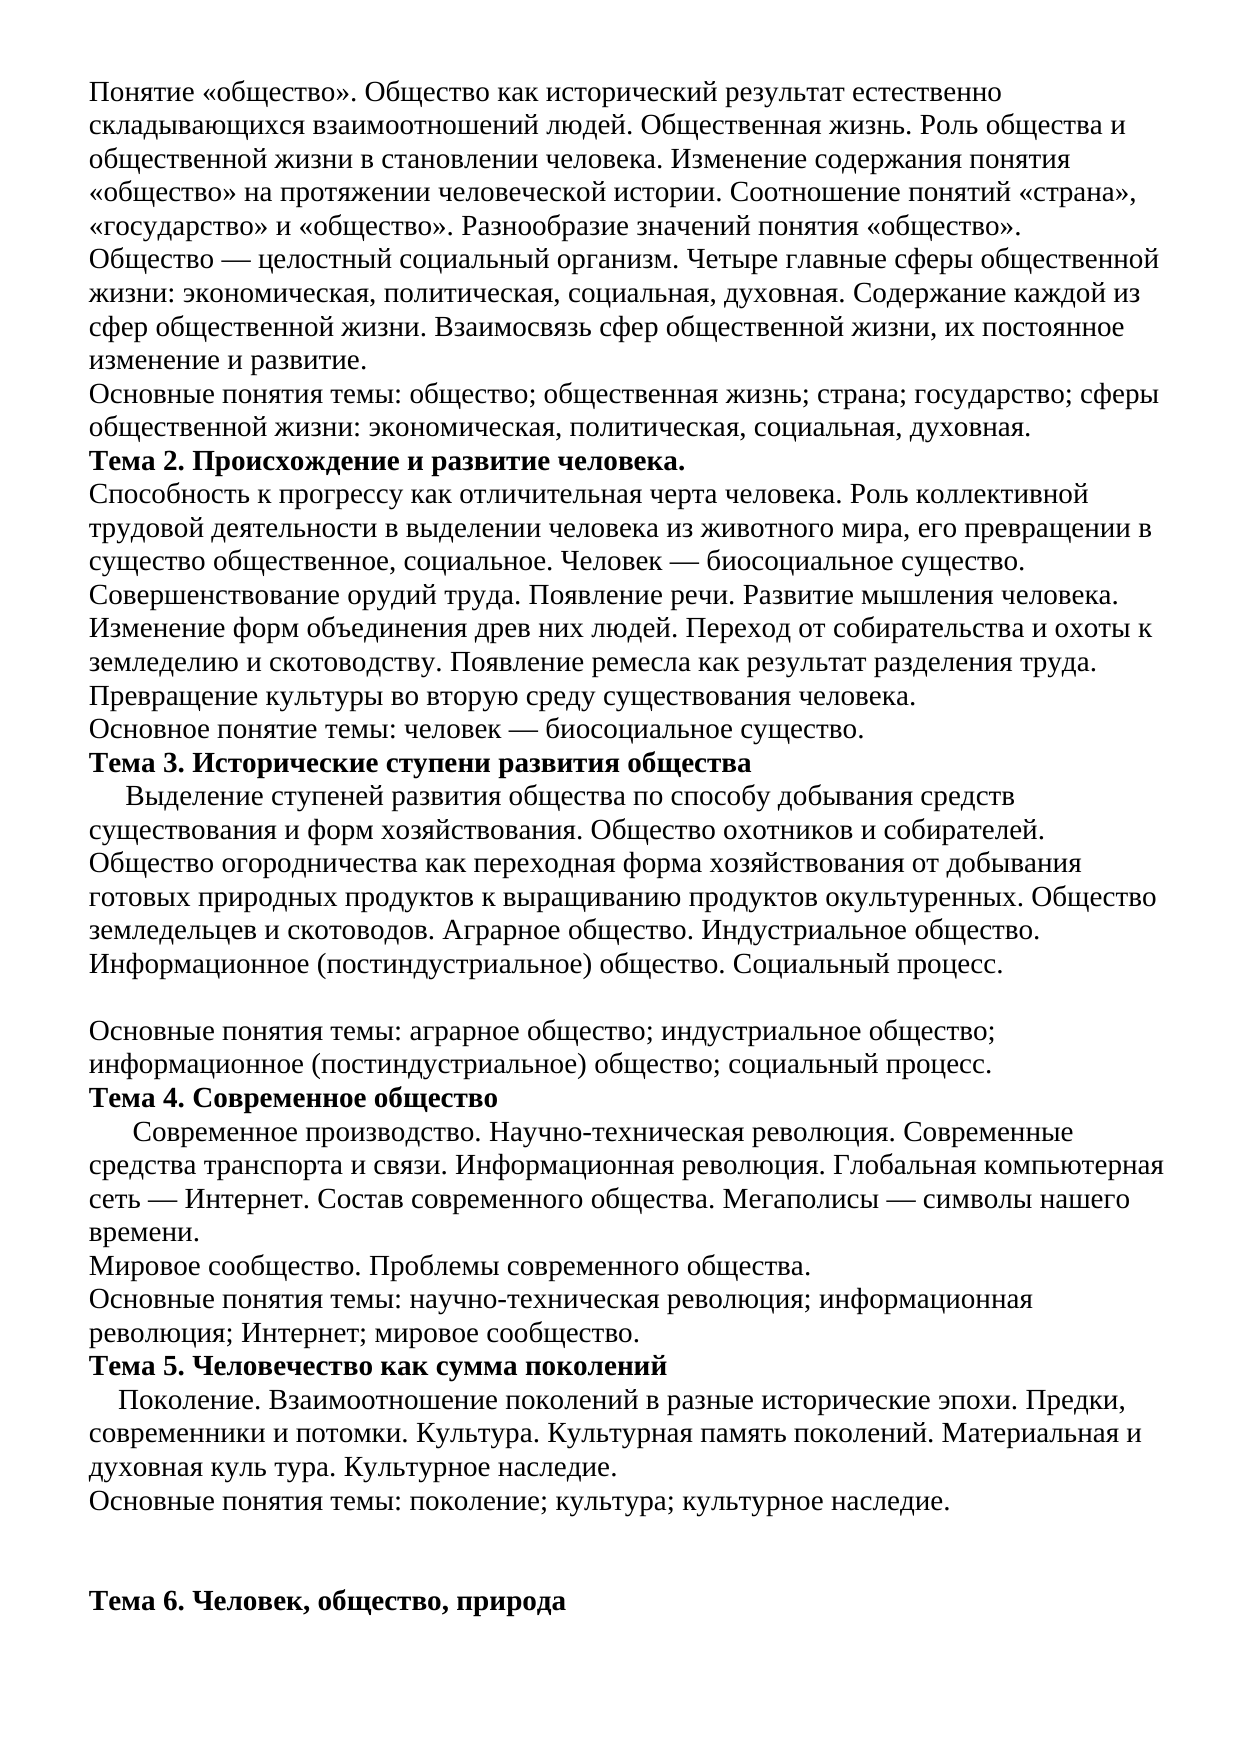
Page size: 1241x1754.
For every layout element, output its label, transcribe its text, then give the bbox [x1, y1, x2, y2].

text Понятие «общество». Общество как исторический результат естественно складывающихся взаимоотношений людей. Общественная жизнь. Роль общества и общественной жизни в становлении человека. Изменение содержания понятия «общество» на протяжении человеческой истории. Соотношение понятий «страна», «государство» и «общество». Разнообразие значений понятия «общество». [89, 74, 1166, 242]
text Тема 2. Происхождение и развитие человека. [89, 443, 1166, 476]
text Мировое сообщество. Проблемы современного общества. [89, 1248, 1166, 1281]
text Основное понятие темы: человек — биосоциальное существо. [89, 711, 1166, 745]
text Общество — целостный социальный организм. Четыре главные сферы общественной жизни: экономическая, политическая, социальная, духовная. Содержание каждой из сфер общественной жизни. Взаимосвязь сфер общественной жизни, их постоянное изменение и развитие. Основные понятия темы: общество; общественная жизнь; страна; государство; сферы общественной жизни: экономическая, политическая, социальная, духовная. [89, 242, 1166, 443]
text Основные понятия темы: научно-техническая революция; информационная революция; Интернет; мировое сообщество. [89, 1281, 1166, 1348]
text Тема 6. Человек, общество, природа [89, 1583, 1166, 1617]
text Основные понятия темы: поколение; культура; культурное наследие. [89, 1483, 1166, 1516]
text Поколение. Взаимоотношение поколений в разные исторические эпохи. Предки, современники и потомки. Культура. Культурная память поколений. Материальная и духовная куль тура. Культурное наследие. [89, 1382, 1166, 1483]
text Тема 5. Человечество как сумма поколений [89, 1348, 1166, 1382]
text Совершенствование орудий труда. Появление речи. Развитие мышления человека. Изменение форм объединения древ них людей. Переход от собирательства и охоты к земледелию и скотоводству. Появление ремесла как результат разделения труда. Превращение культуры во вторую среду существования человека. [89, 577, 1166, 711]
text Способность к прогрессу как отличительная черта человека. Роль коллективной трудовой деятельности в выделении человека из животного мира, его превращении в существо общественное, социальное. Человек — биосоциальное существо. [89, 476, 1166, 577]
text Современное производство. Научно-техническая революция. Современные средства транспорта и связи. Информационная революция. Глобальная компьютерная сеть — Интернет. Состав современного общества. Мегаполисы — символы нашего времени. [89, 1114, 1166, 1248]
text Тема 4. Современное общество [89, 1080, 1166, 1114]
text Основные понятия темы: аграрное общество; индустриальное общество; информационное (постиндустриальное) общество; социальный процесс. [89, 1013, 1166, 1080]
text Выделение ступеней развития общества по способу добывания средств существования и форм хозяйствования. Общество охотников и собирателей. Общество огородничества как переходная форма хозяйствования от добывания готовых природных продуктов к выращиванию продуктов окультуренных. Общество земледельцев и скотоводов. Аграрное общество. Индустриальное общество. Информационное (постиндустриальное) общество. Социальный процесс. [89, 778, 1166, 979]
text Тема 3. Исторические ступени развития общества [89, 745, 1166, 778]
